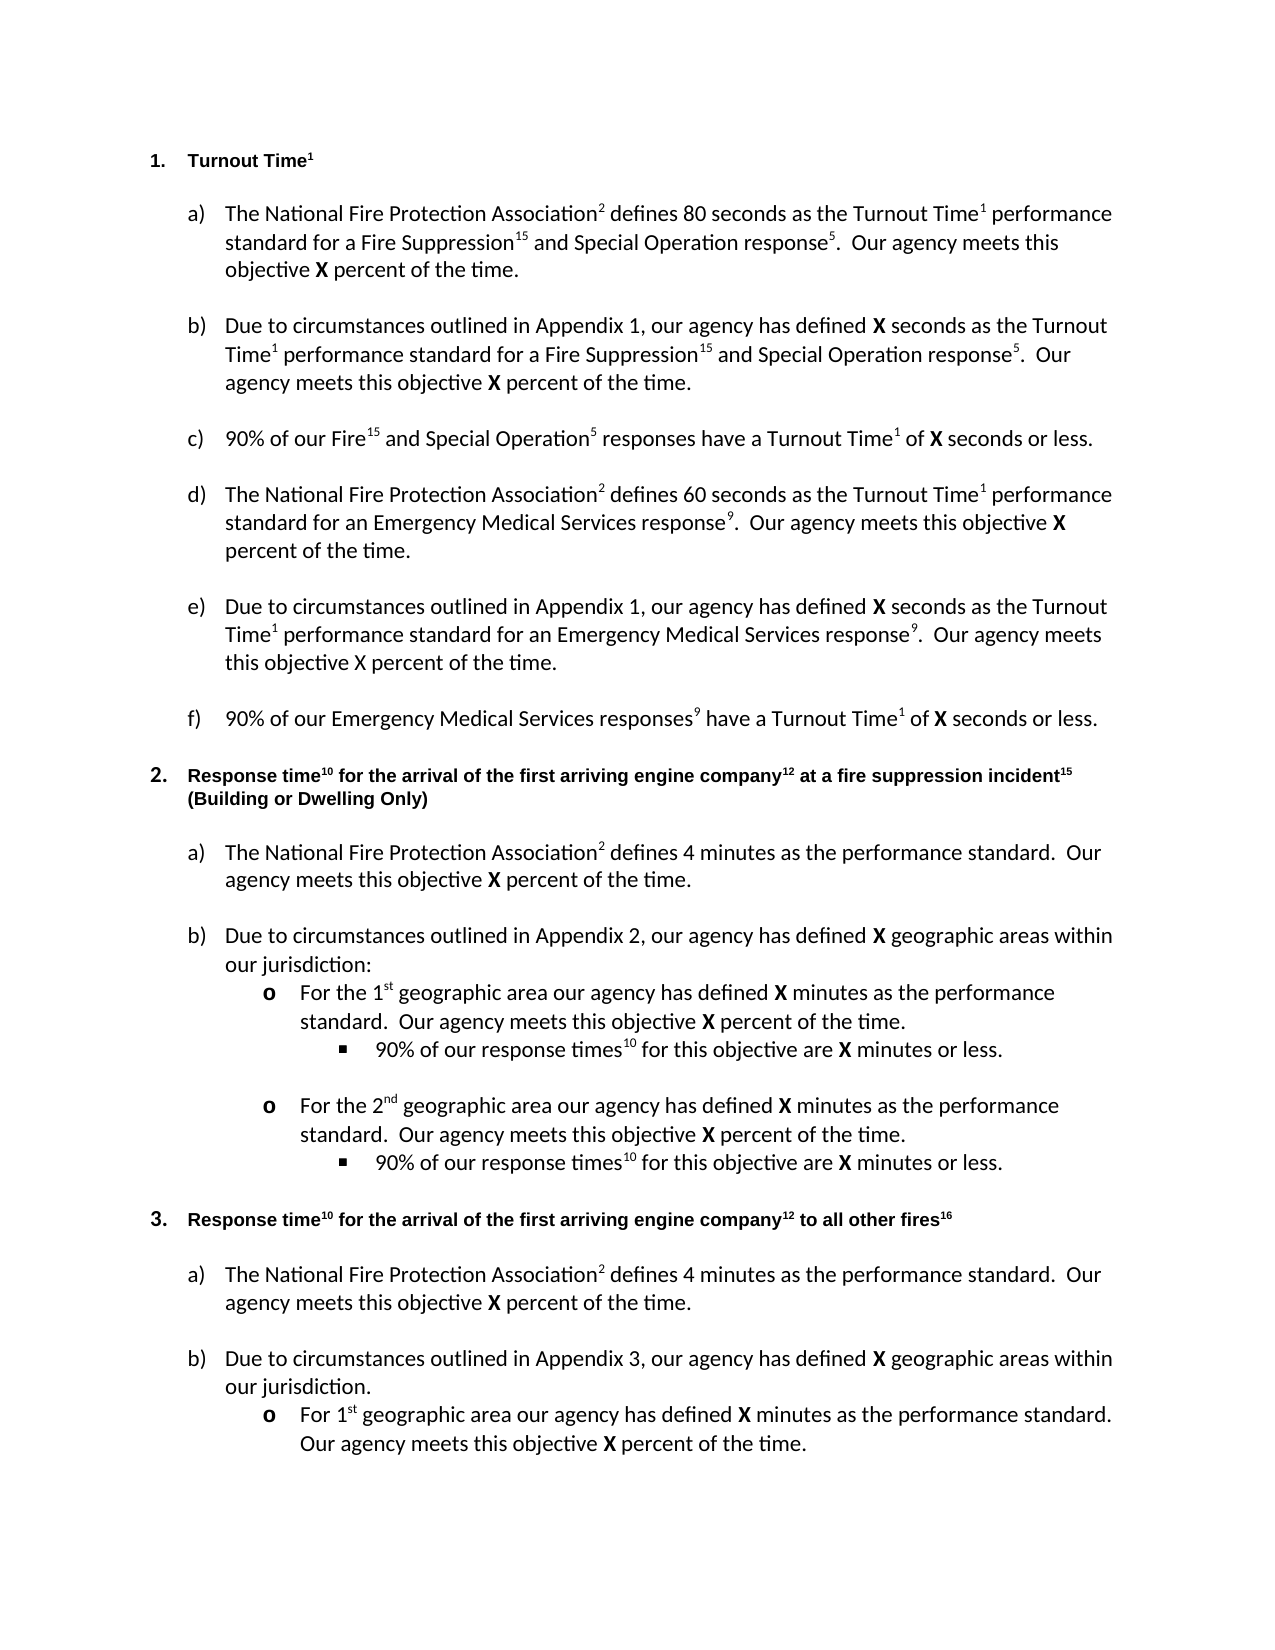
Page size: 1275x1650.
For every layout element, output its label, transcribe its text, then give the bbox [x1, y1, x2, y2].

list The National Fire Protection Association2 defines 4 minutes as the performance standard. Our agency meets this objective X percent of the time. [187, 838, 1125, 922]
list 90% of our Emergency Medical Services responses9 have a Turnout Time1 of X seconds or less. [187, 704, 1125, 760]
list 90% of our response times10 for this objective are X minutes or less. [337, 1148, 1125, 1204]
list The National Fire Protection Association2 defines 60 seconds as the Turnout Time1 performance standard for an Emergency Medical Services response9. Our agency meets this objective X percent of the time. [187, 480, 1125, 592]
list The National Fire Protection Association2 defines 4 minutes as the performance standard. Our agency meets this objective X percent of the time. [187, 1260, 1125, 1344]
list The National Fire Protection Association2 defines 80 seconds as the Turnout Time1 performance standard for a Fire Suppression15 and Special Operation response5. Our agency meets this objective X percent of the time. [187, 199, 1125, 312]
list 90% of our response times10 for this objective are X minutes or less. [337, 1035, 1125, 1091]
list For 1st geographic area our agency has defined X minutes as the performance standard. Our agency meets this objective X percent of the time. [262, 1400, 1125, 1457]
list Due to circumstances outlined in Appendix 3, our agency has defined X geographic areas within our jurisdiction. [187, 1344, 1125, 1400]
list Response time10 for the arrival of the first arriving engine company12 at a fire suppression incident15 (Building or Dwelling Only) [150, 760, 1125, 838]
list For the 1st geographic area our agency has defined X minutes as the performance standard. Our agency meets this objective X percent of the time. [262, 978, 1125, 1035]
list Turnout Time1 [150, 150, 1125, 199]
list Response time10 for the arrival of the first arriving engine company12 to all other fires16 [150, 1204, 1125, 1260]
list Due to circumstances outlined in Appendix 1, our agency has defined X seconds as the Turnout Time1 performance standard for a Fire Suppression15 and Special Operation response5. Our agency meets this objective X percent of the time. [187, 312, 1125, 424]
list For the 2nd geographic area our agency has defined X minutes as the performance standard. Our agency meets this objective X percent of the time. [262, 1091, 1125, 1148]
list Due to circumstances outlined in Appendix 1, our agency has defined X seconds as the Turnout Time1 performance standard for an Emergency Medical Services response9. Our agency meets this objective X percent of the time. [187, 592, 1125, 704]
list 90% of our Fire15 and Special Operation5 responses have a Turnout Time1 of X seconds or less. [187, 424, 1125, 452]
list Due to circumstances outlined in Appendix 2, our agency has defined X geographic areas within our jurisdiction: [187, 922, 1125, 978]
